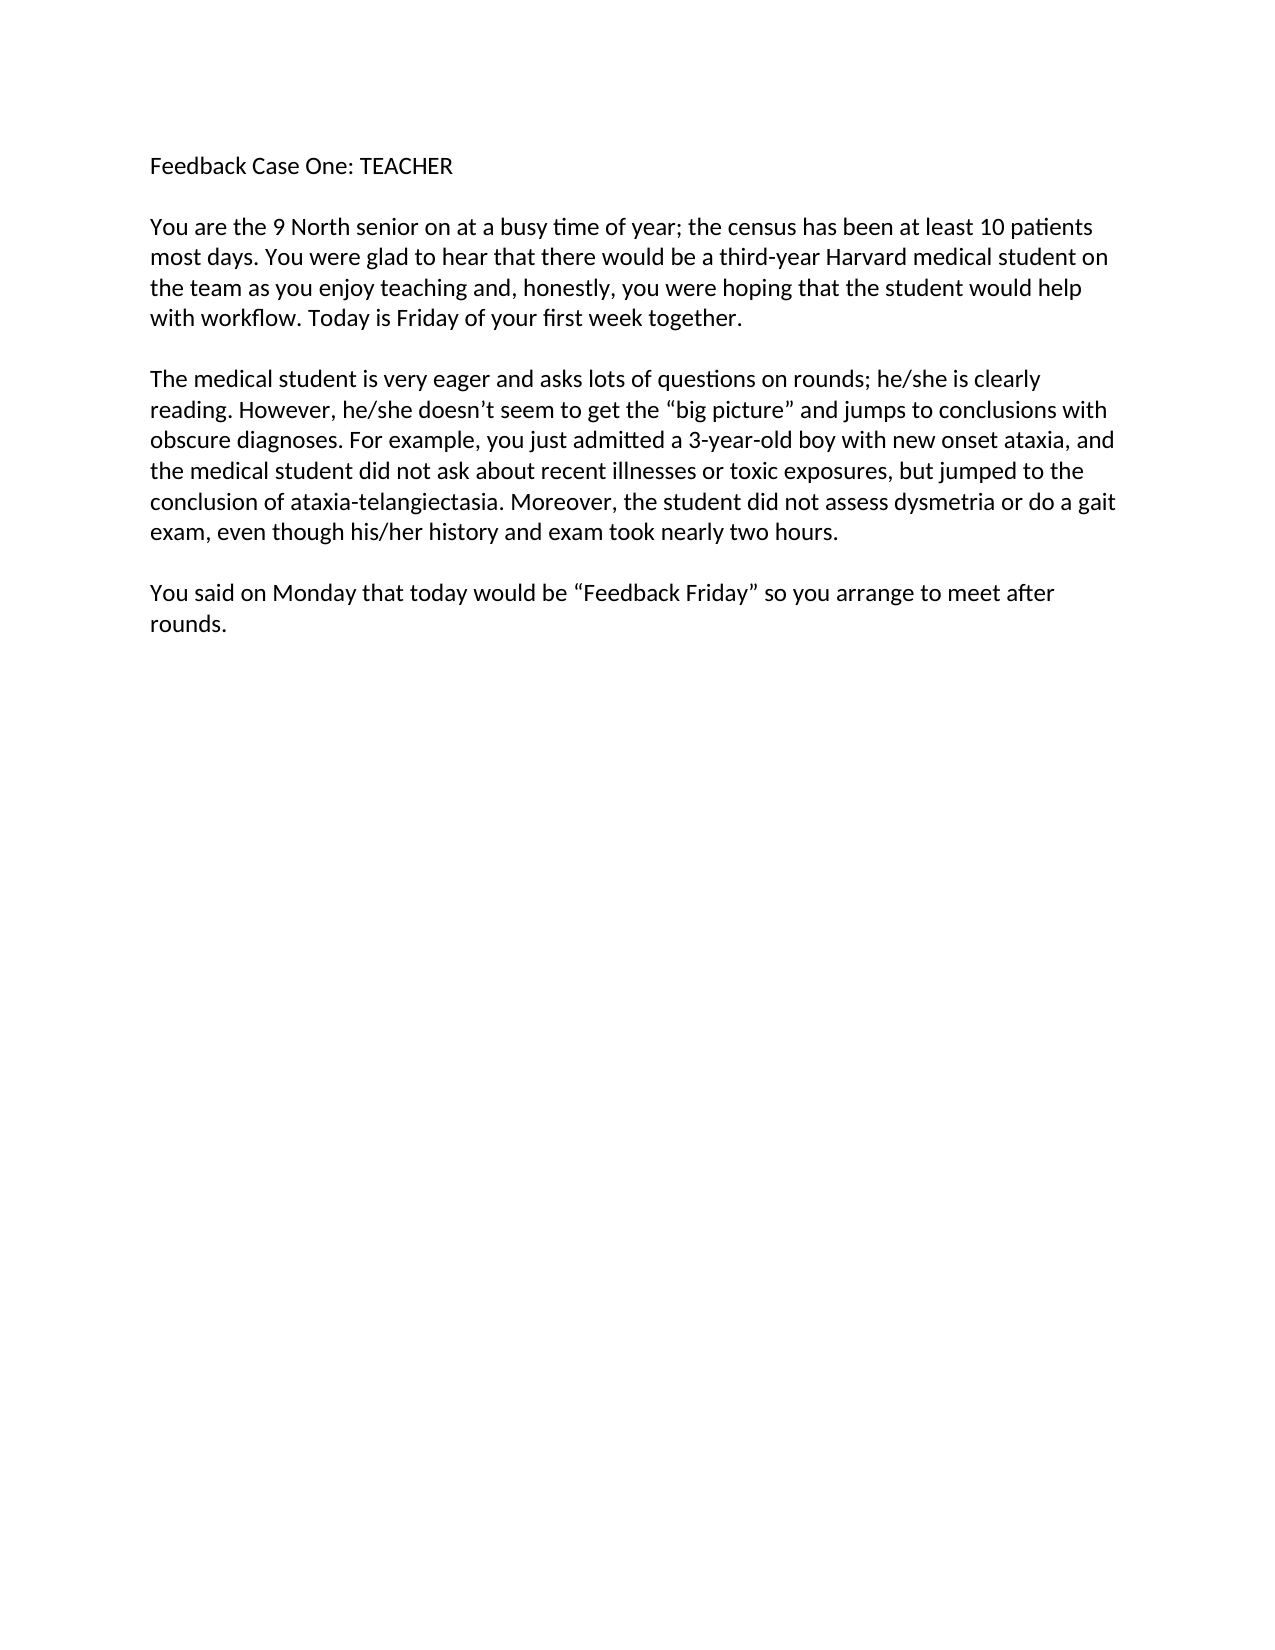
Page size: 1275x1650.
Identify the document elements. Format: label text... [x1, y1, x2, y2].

text Feedback Case One: TEACHER [150, 150, 1125, 181]
text You are the 9 North senior on at a busy time of year; the census has been at least 10 patients most days. You were glad to hear that there would be a third-year Harvard medical student on the team as you enjoy teaching and, honestly, you were hoping that the student would help with workflow. Today is Friday of your first week together. [150, 211, 1125, 333]
text You said on Monday that today would be “Feedback Friday” so you arrange to meet after rounds. [150, 577, 1125, 638]
text The medical student is very eager and asks lots of questions on rounds; he/she is clearly reading. However, he/she doesn’t seem to get the “big picture” and jumps to conclusions with obscure diagnoses. For example, you just admitted a 3-year-old boy with new onset ataxia, and the medical student did not ask about recent illnesses or toxic exposures, but jumped to the conclusion of ataxia-telangiectasia. Moreover, the student did not assess dysmetria or do a gait exam, even though his/her history and exam took nearly two hours. [150, 364, 1125, 547]
